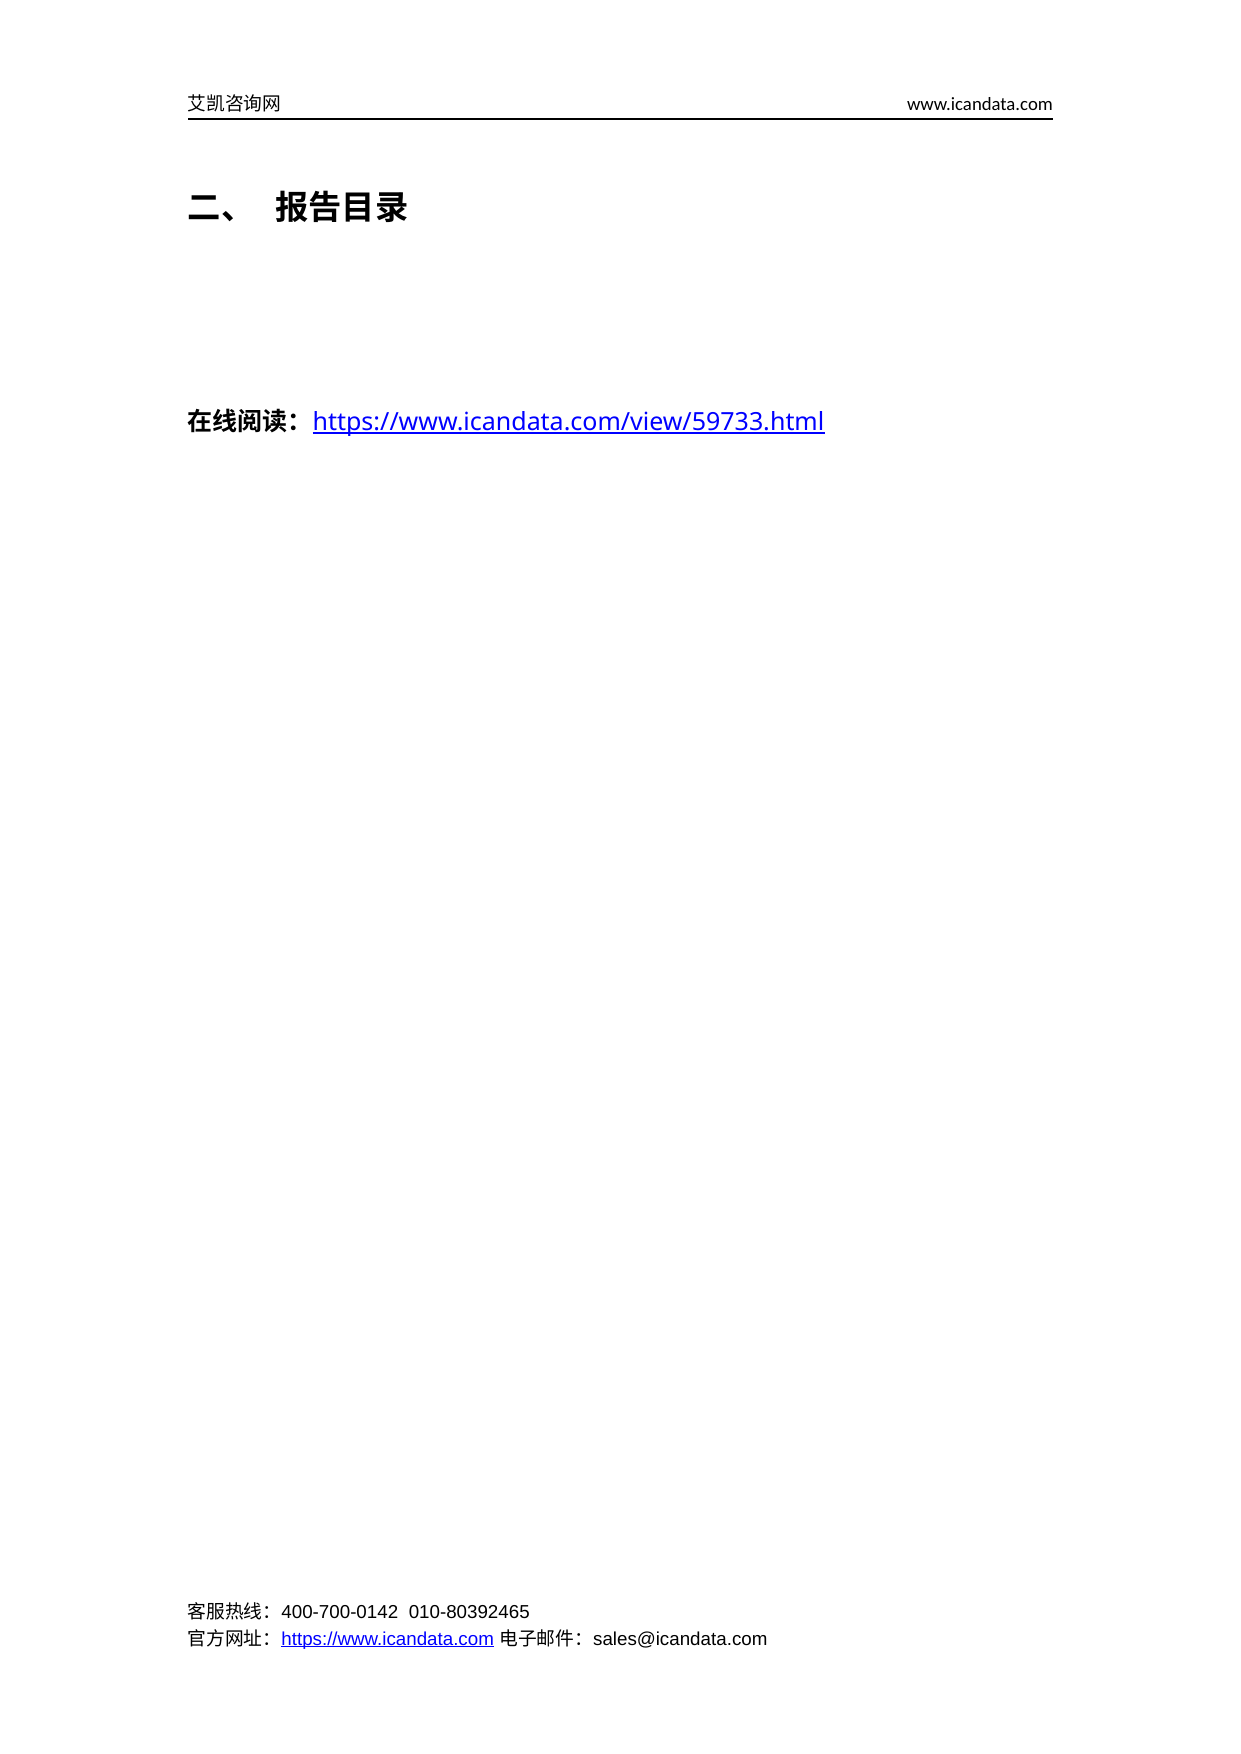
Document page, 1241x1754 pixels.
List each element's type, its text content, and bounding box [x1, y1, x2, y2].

text 在线阅读：https://www.icandata.com/view/59733.html [187, 387, 1053, 452]
subtitle 报告目录 [187, 172, 1053, 237]
